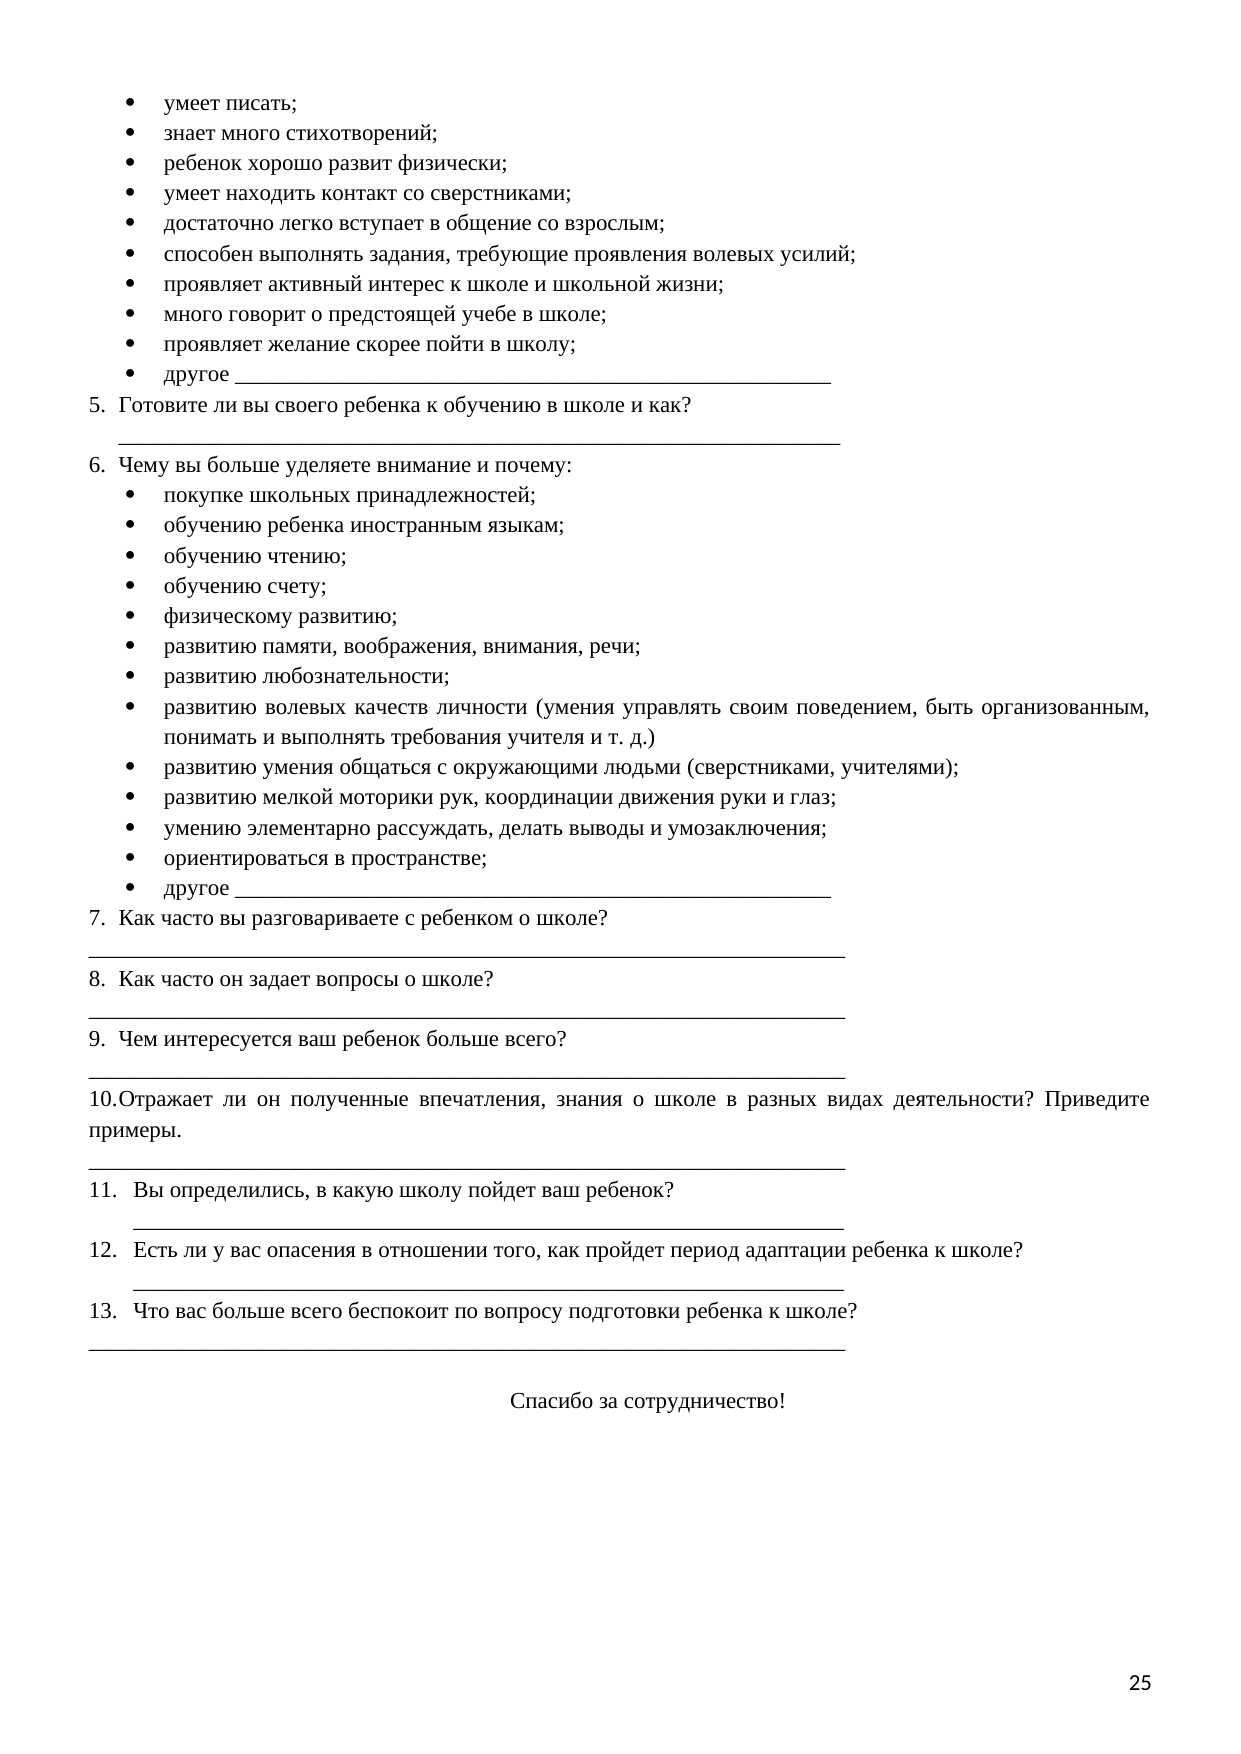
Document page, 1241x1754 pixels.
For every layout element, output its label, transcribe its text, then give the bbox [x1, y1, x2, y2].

text __________________________________________________________________ [89, 1055, 1152, 1082]
list обучению ребенка иностранным языкам; [126, 512, 1152, 538]
text __________________________________________________________________ [89, 995, 1152, 1021]
list умеет писать; [126, 89, 1152, 115]
list развитию мелкой моторики рук, координации движения руки и глаз; [126, 783, 1152, 810]
list много говорит о предстоящей учебе в школе; [126, 300, 1152, 326]
list ориентироваться в пространстве; [126, 844, 1152, 870]
list обучению счету; [126, 572, 1152, 598]
list покупке школьных принадлежностей; [126, 481, 1152, 508]
list умению элементарно рассуждать, делать выводы и умозаключения; [126, 814, 1152, 840]
list другое ____________________________________________________ [126, 361, 1152, 387]
list Чему вы больше уделяете внимание и почему: [89, 451, 1152, 477]
list проявляет активный интерес к школе и школьной жизни; [126, 270, 1152, 296]
list проявляет желание скорее пойти в школу; [126, 330, 1152, 357]
list достаточно легко вступает в общение со взрослым; [126, 209, 1152, 236]
list Чем интересуется ваш ребенок больше всего? [89, 1025, 1152, 1051]
list развитию памяти, воображения, внимания, речи; [126, 632, 1152, 659]
list Вы определились, в какую школу пойдет ваш ребенок? [89, 1176, 1152, 1202]
list Как часто он задает вопросы о школе? [89, 965, 1152, 991]
list физическому развитию; [126, 602, 1152, 628]
list знает много стихотворений; [126, 119, 1152, 145]
list развитию любознательности; [126, 663, 1152, 689]
list развитию волевых качеств личности (умения управлять своим поведением, быть организованным, понимать и выполнять требования учителя и т. д.) [126, 693, 1152, 749]
text __________________________________________________________________ [89, 1327, 1152, 1353]
list другое ____________________________________________________ [126, 874, 1152, 900]
text __________________________________________________________________ [89, 1146, 1152, 1172]
list умеет находить контакт со сверстниками; [126, 179, 1152, 206]
list Как часто вы разговариваете с ребенком о школе? [89, 904, 1152, 931]
list _______________________________________________________________ [118, 421, 1152, 447]
list Есть ли у вас опасения в отношении того, как пройдет период адаптации ребенка к школе? [89, 1237, 1152, 1263]
list ребенок хорошо развит физически; [126, 149, 1152, 175]
list развитию умения общаться с окружающими людьми (сверстниками, учителями); [126, 753, 1152, 779]
list способен выполнять задания, требующие проявления волевых усилий; [126, 240, 1152, 266]
text __________________________________________________________________ [89, 934, 1152, 961]
text Спасибо за сотрудничество! [89, 1388, 1152, 1414]
list Готовите ли вы своего ребенка к обучению в школе и как? [89, 391, 1152, 417]
list Что вас больше всего беспокоит по вопросу подготовки ребенка к школе? [89, 1297, 1152, 1323]
list ______________________________________________________________ [133, 1267, 1152, 1293]
list Отражает ли он полученные впечатления, знания о школе в разных видах деятельности? Приведите примеры. [89, 1086, 1152, 1142]
list ______________________________________________________________ [133, 1206, 1152, 1233]
list обучению чтению; [126, 542, 1152, 568]
